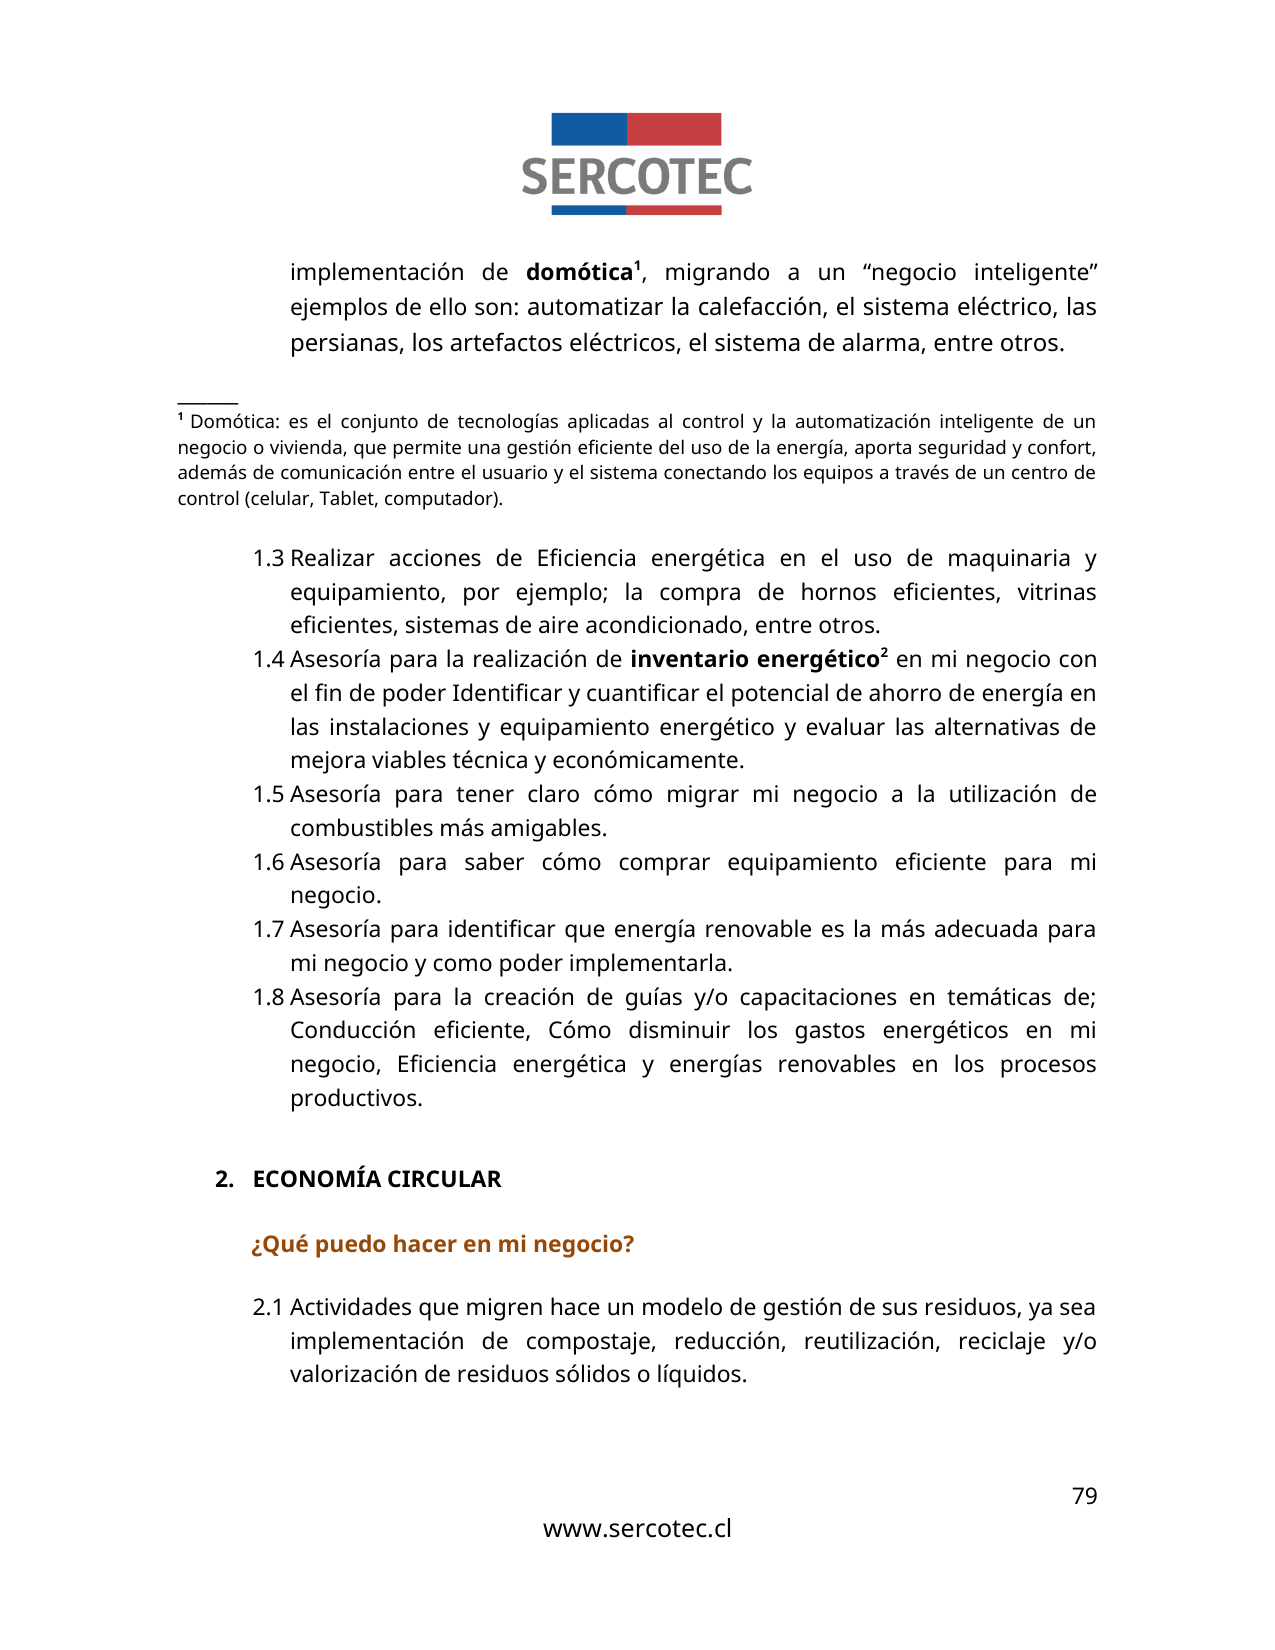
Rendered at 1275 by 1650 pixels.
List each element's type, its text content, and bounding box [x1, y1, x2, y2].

text 1 Domótica: es el conjunto de tecnologías aplicadas al control y la automatización inteligente de un negocio o vivienda, que permite una gestión eficiente del uso de la energía, aporta seguridad y confort, además de comunicación entre el usuario y el sistema conectando los equipos a través de un centro de control (celular, Tablet, computador). [177, 408, 1098, 511]
list Asesoría para la creación de guías y/o capacitaciones en temáticas de; Conducción eficiente, Cómo disminuir los gastos energéticos en mi negocio, Eficiencia energética y energías renovables en los procesos productivos. [252, 981, 1098, 1113]
list Asesoría para identificar que energía renovable es la más adecuada para mi negocio y como poder implementarla. [252, 913, 1098, 978]
list Realizar acciones de Eficiencia energética en el uso de maquinaria y equipamiento, por ejemplo; la compra de hornos eficientes, vitrinas eficientes, sistemas de aire acondicionado, entre otros. [252, 542, 1098, 641]
list ECONOMÍA CIRCULAR [215, 1163, 1098, 1195]
text ______ [177, 377, 1098, 408]
list Asesoría para la realización de inventario energético2 en mi negocio con el fin de poder Identificar y cuantificar el potencial de ahorro de energía en las instalaciones y equipamiento energético y evaluar las alternativas de mejora viables técnica y económicamente. [252, 643, 1098, 776]
list Asesoría para saber cómo comprar equipamiento eficiente para mi negocio. [252, 846, 1098, 911]
list ¿Qué puedo hacer en mi negocio? [251, 1228, 1098, 1260]
picture [512, 105, 763, 225]
list Actividades que migren hace un modelo de gestión de sus residuos, ya sea implementación de compostaje, reducción, reutilización, reciclaje y/o valorización de residuos sólidos o líquidos. [252, 1291, 1098, 1390]
list Asesoría para tener claro cómo migrar mi negocio a la utilización de combustibles más amigables. [252, 778, 1098, 843]
